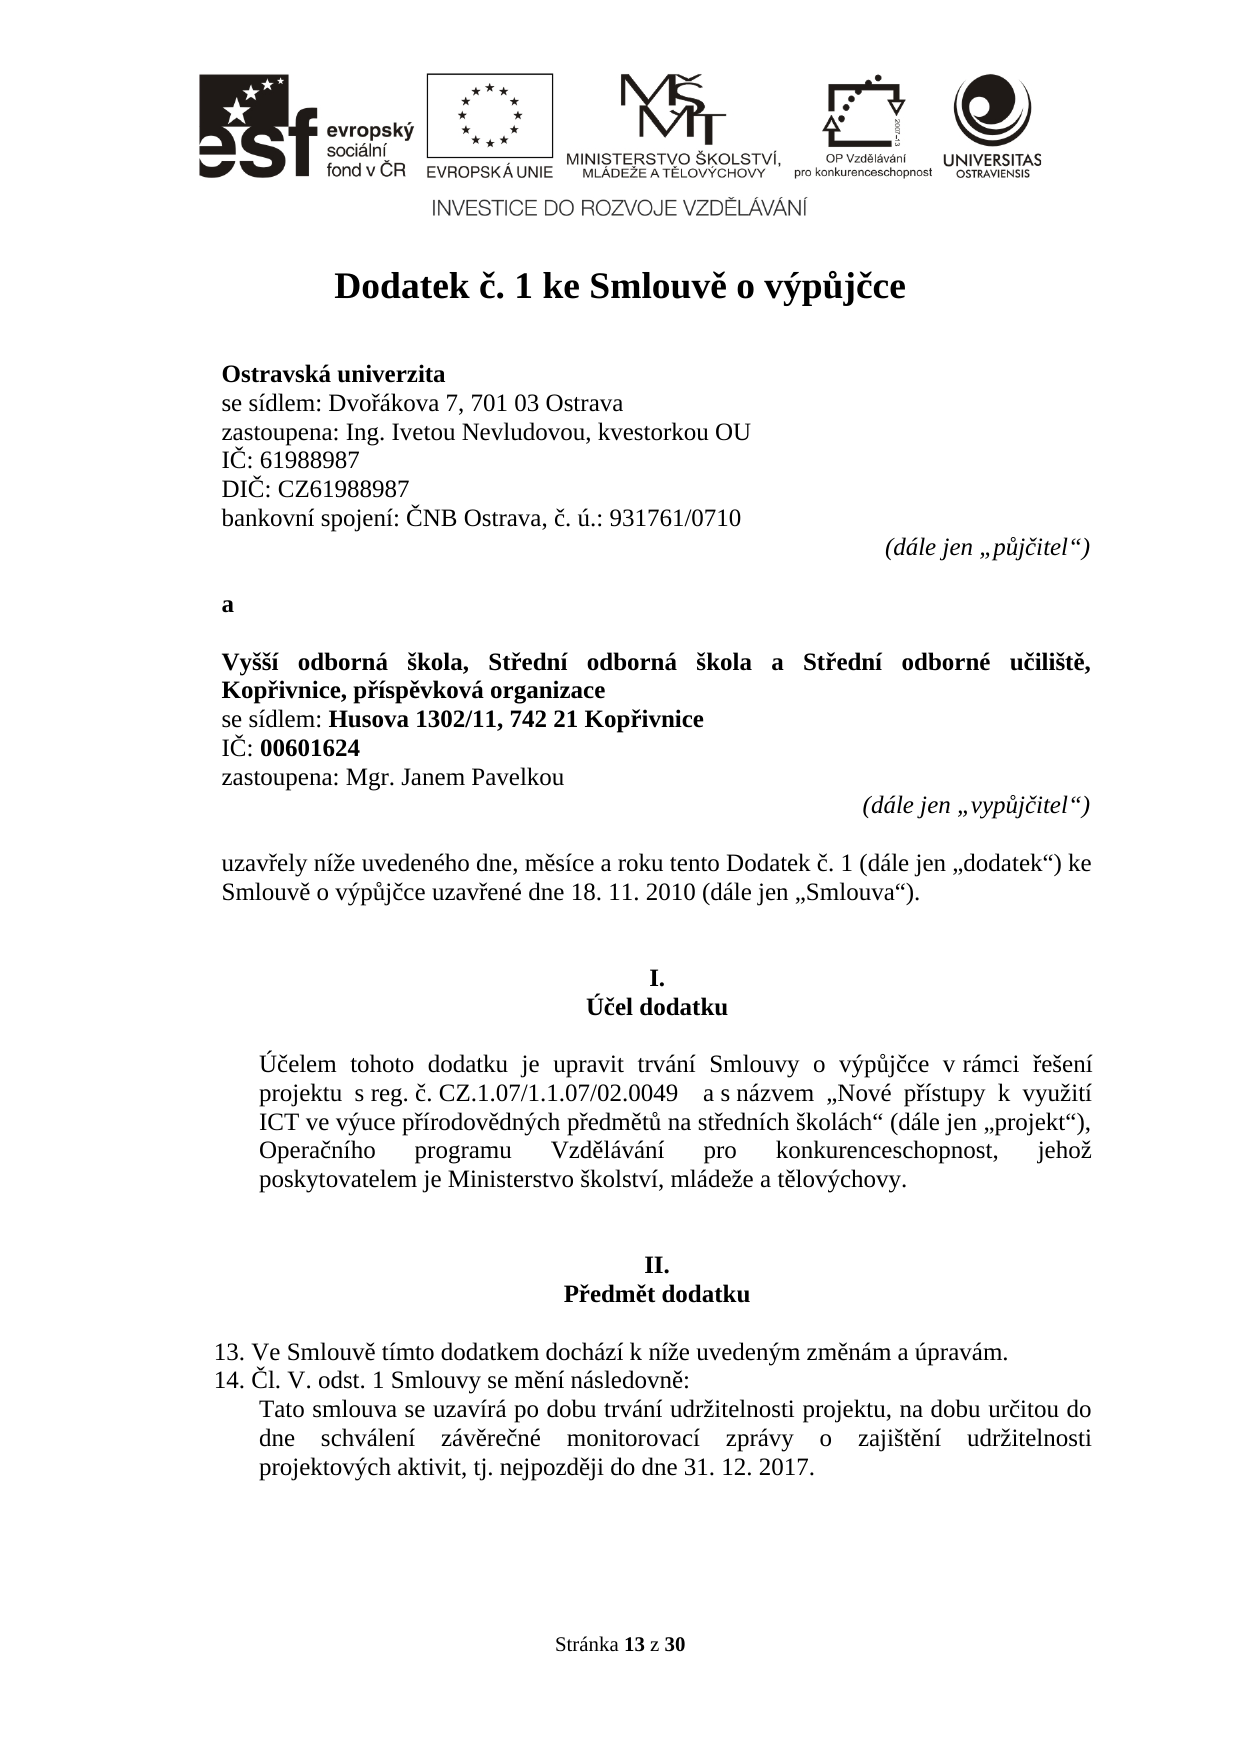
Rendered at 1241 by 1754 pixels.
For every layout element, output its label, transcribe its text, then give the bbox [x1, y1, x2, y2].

text Tato smlouva se uzavírá po dobu trvání udržitelnosti projektu, na dobu určitou do dne schválení závěrečné monitorovací zprávy o zajištění udržitelnosti projektových aktivit, tj. nejpozději do dne 31. 12. 2017. [259, 1394, 1092, 1480]
text Ostravská univerzita [221, 359, 1092, 388]
text Účelem tohoto dodatku je upravit trvání Smlouvy o výpůjčce v rámci řešení projektu s reg. č. CZ.1.07/1.1.07/02.0049 a s názvem „Nové přístupy k využití ICT ve výuce přírodovědných předmětů na středních školách“ (dále jen „projekt“), Operačního programu Vzdělávání pro konkurenceschopnost, jehož poskytovatelem je Ministerstvo školství, mládeže a tělovýchovy. [259, 1049, 1092, 1193]
picture [199, 73, 1042, 216]
text II. [221, 1250, 1092, 1279]
text a [221, 589, 1092, 618]
text I. [221, 963, 1092, 992]
text IČ: 61988987 [221, 445, 1092, 474]
text Předmět dodatku [221, 1279, 1092, 1308]
text bankovní spojení: ČNB Ostrava, č. ú.: 931761/0710 [221, 503, 1092, 532]
text se sídlem: Husova 1302/11, 742 21 Kopřivnice [221, 704, 1092, 733]
text (dále jen „vypůjčitel“) [221, 790, 1092, 819]
text se sídlem: Dvořákova 7, 701 03 Ostrava [221, 388, 1092, 417]
text IČ: 00601624 [221, 733, 1092, 762]
text zastoupena: Ing. Ivetou Nevludovou, kvestorkou OU [221, 417, 1092, 445]
list Čl. V. odst. 1 Smlouvy se mění následovně: [214, 1365, 1092, 1394]
text DIČ: CZ61988987 [221, 474, 1092, 503]
text uzavřely níže uvedeného dne, měsíce a roku tento Dodatek č. 1 (dále jen „dodatek“) ke Smlouvě o výpůjčce uzavřené dne 18. 11. 2010 (dále jen „Smlouva“). [221, 848, 1092, 905]
text (dále jen „půjčitel“) [221, 532, 1092, 560]
list Ve Smlouvě tímto dodatkem dochází k níže uvedeným změnám a úpravám. [214, 1337, 1092, 1365]
text zastoupena: Mgr. Janem Pavelkou [221, 762, 1092, 790]
text Účel dodatku [221, 992, 1092, 1020]
text Vyšší odborná škola, Střední odborná škola a Střední odborné učiliště, Kopřivnice, příspěvková organizace [221, 647, 1092, 704]
subtitle Dodatek č. 1 ke Smlouvě o výpůjčce [148, 263, 1092, 306]
